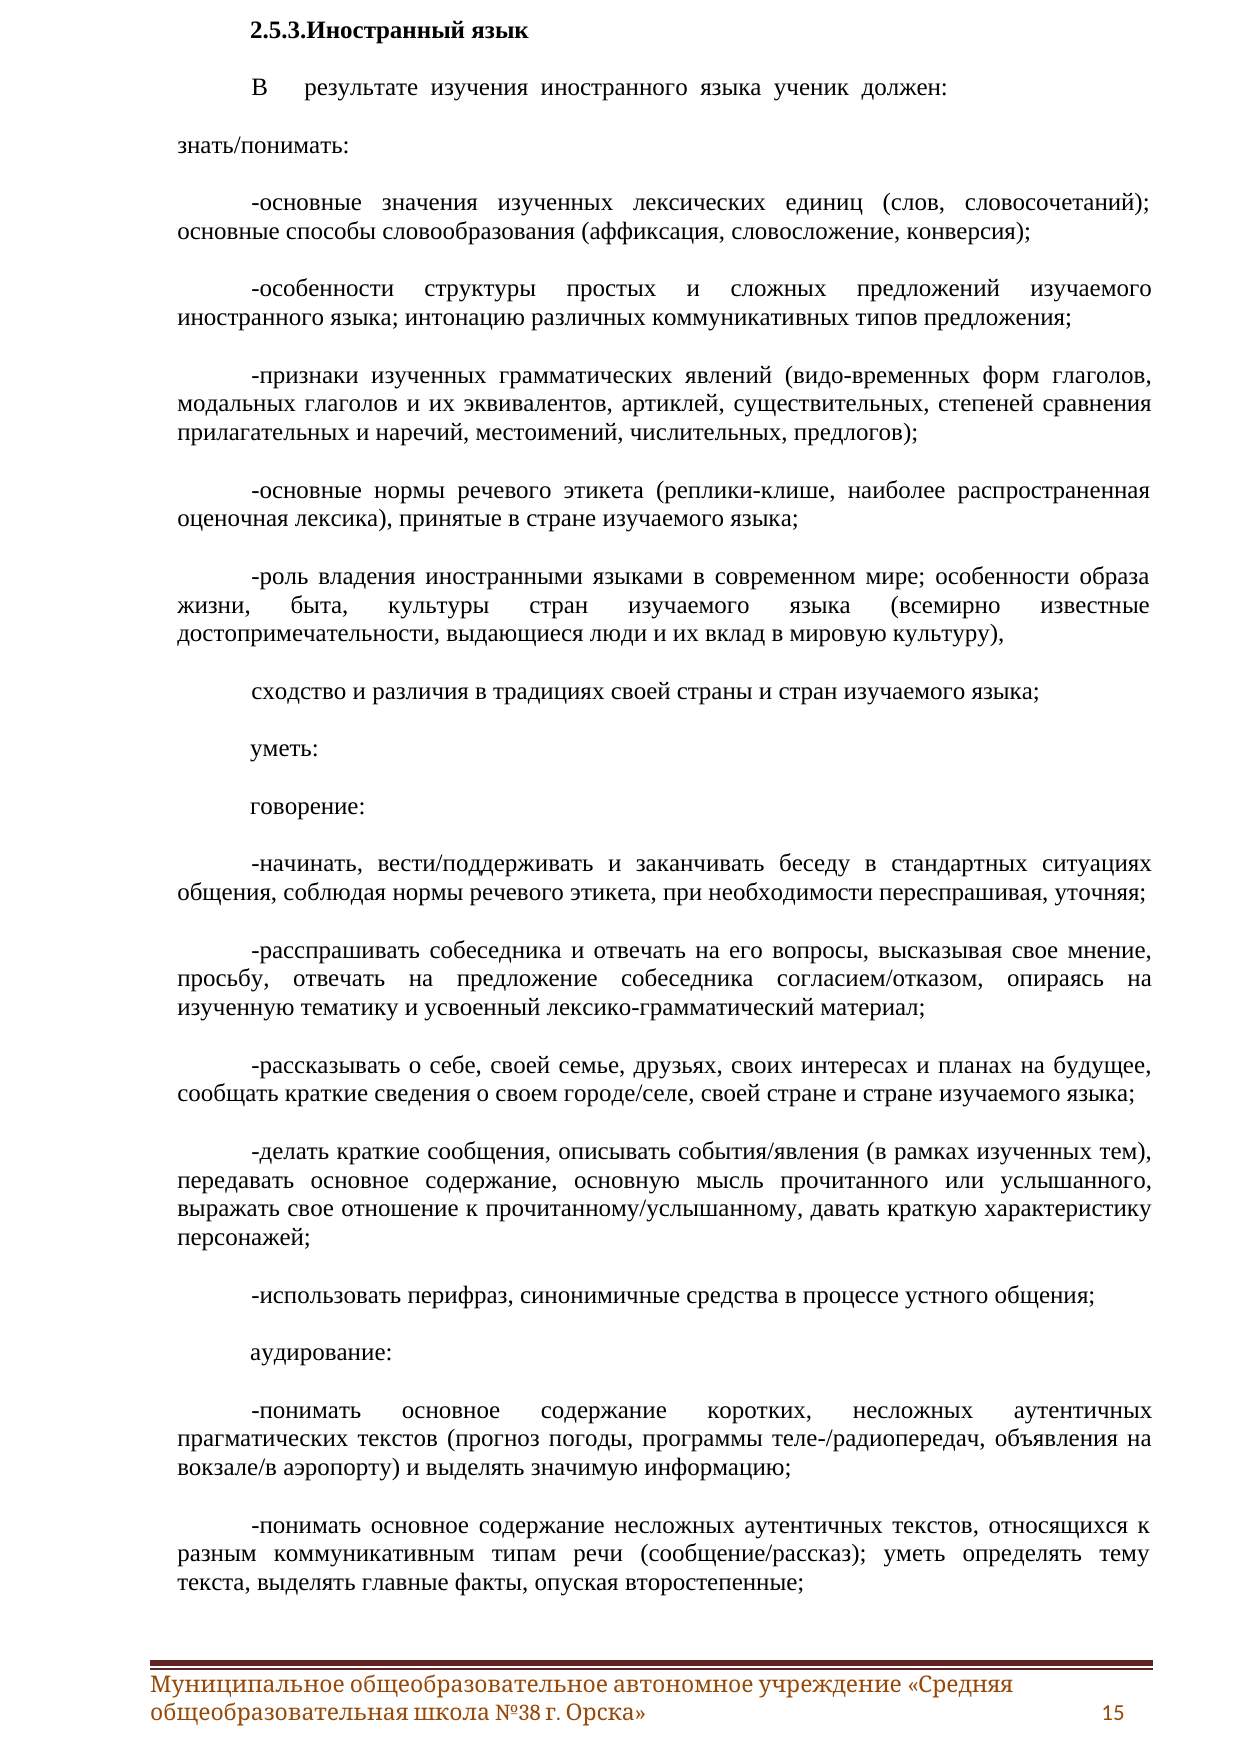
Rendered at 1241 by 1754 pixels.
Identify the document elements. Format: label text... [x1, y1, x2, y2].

text 2.5.3.Иностранный язык [250, 15, 1153, 43]
text говорение: [250, 791, 1153, 820]
text -начинать, вести/поддерживать и заканчивать беседу в стандартных ситуациях общения, соблюдая нормы речевого этикета, при необходимости переспрашивая, уточняя; [177, 848, 1153, 906]
text -понимать основное содержание коротких, несложных аутентичных прагматических текстов (прогноз погоды, программы теле-/радиопередач, объявления на вокзале/в аэропорту) и выделять значимую информацию; [177, 1395, 1153, 1481]
text знать/понимать: [177, 130, 1153, 158]
text аудирование: [250, 1337, 1153, 1366]
text -роль владения иностранными языками в современном мире; особенности образа жизни, быта, культуры стран изучаемого языка (всемирно известные достопримечательности, выдающиеся люди и их вклад в мировую культуру), [177, 561, 1151, 647]
text -использовать перифраз, синонимичные средства в процессе устного общения; [177, 1280, 1151, 1308]
text -рассказывать о себе, своей семье, друзьях, своих интересах и планах на будущее, сообщать краткие сведения о своем городе/селе, своей стране и стране изучаемого языка; [177, 1050, 1153, 1107]
text -признаки изученных грамматических явлений (видо-временных форм глаголов, модальных глаголов и их эквивалентов, артиклей, существительных, степеней сравнения прилагательных и наречий, местоимений, числительных, предлогов); [177, 360, 1153, 446]
list результате изучения иностранного языка ученик должен: [251, 72, 1153, 101]
text -основные значения изученных лексических единиц (слов, словосочетаний); основные способы словообразования (аффиксация, словосложение, конверсия); [177, 187, 1151, 245]
text -понимать основное содержание несложных аутентичных текстов, относящихся к разным коммуникативным типам речи (сообщение/рассказ); уметь определять тему текста, выделять главные факты, опуская второстепенные; [177, 1510, 1151, 1596]
text -основные нормы речевого этикета (реплики-клише, наиболее распространенная оценочная лексика), принятые в стране изучаемого языка; [177, 475, 1151, 532]
text сходство и различия в традициях своей страны и стран изучаемого языка; [177, 676, 1151, 705]
text -расспрашивать собеседника и отвечать на его вопросы, высказывая свое мнение, просьбу, отвечать на предложение собеседника согласием/отказом, опираясь на изученную тематику и усвоенный лексико-грамматический материал; [177, 935, 1153, 1021]
text -особенности структуры простых и сложных предложений изучаемого иностранного языка; интонацию различных коммуникативных типов предложения; [177, 273, 1153, 331]
text -делать краткие сообщения, описывать события/явления (в рамках изученных тем), передавать основное содержание, основную мысль прочитанного или услышанного, выражать свое отношение к прочитанному/услышанному, давать краткую характеристику персонажей; [177, 1136, 1153, 1251]
text уметь: [250, 733, 1153, 762]
